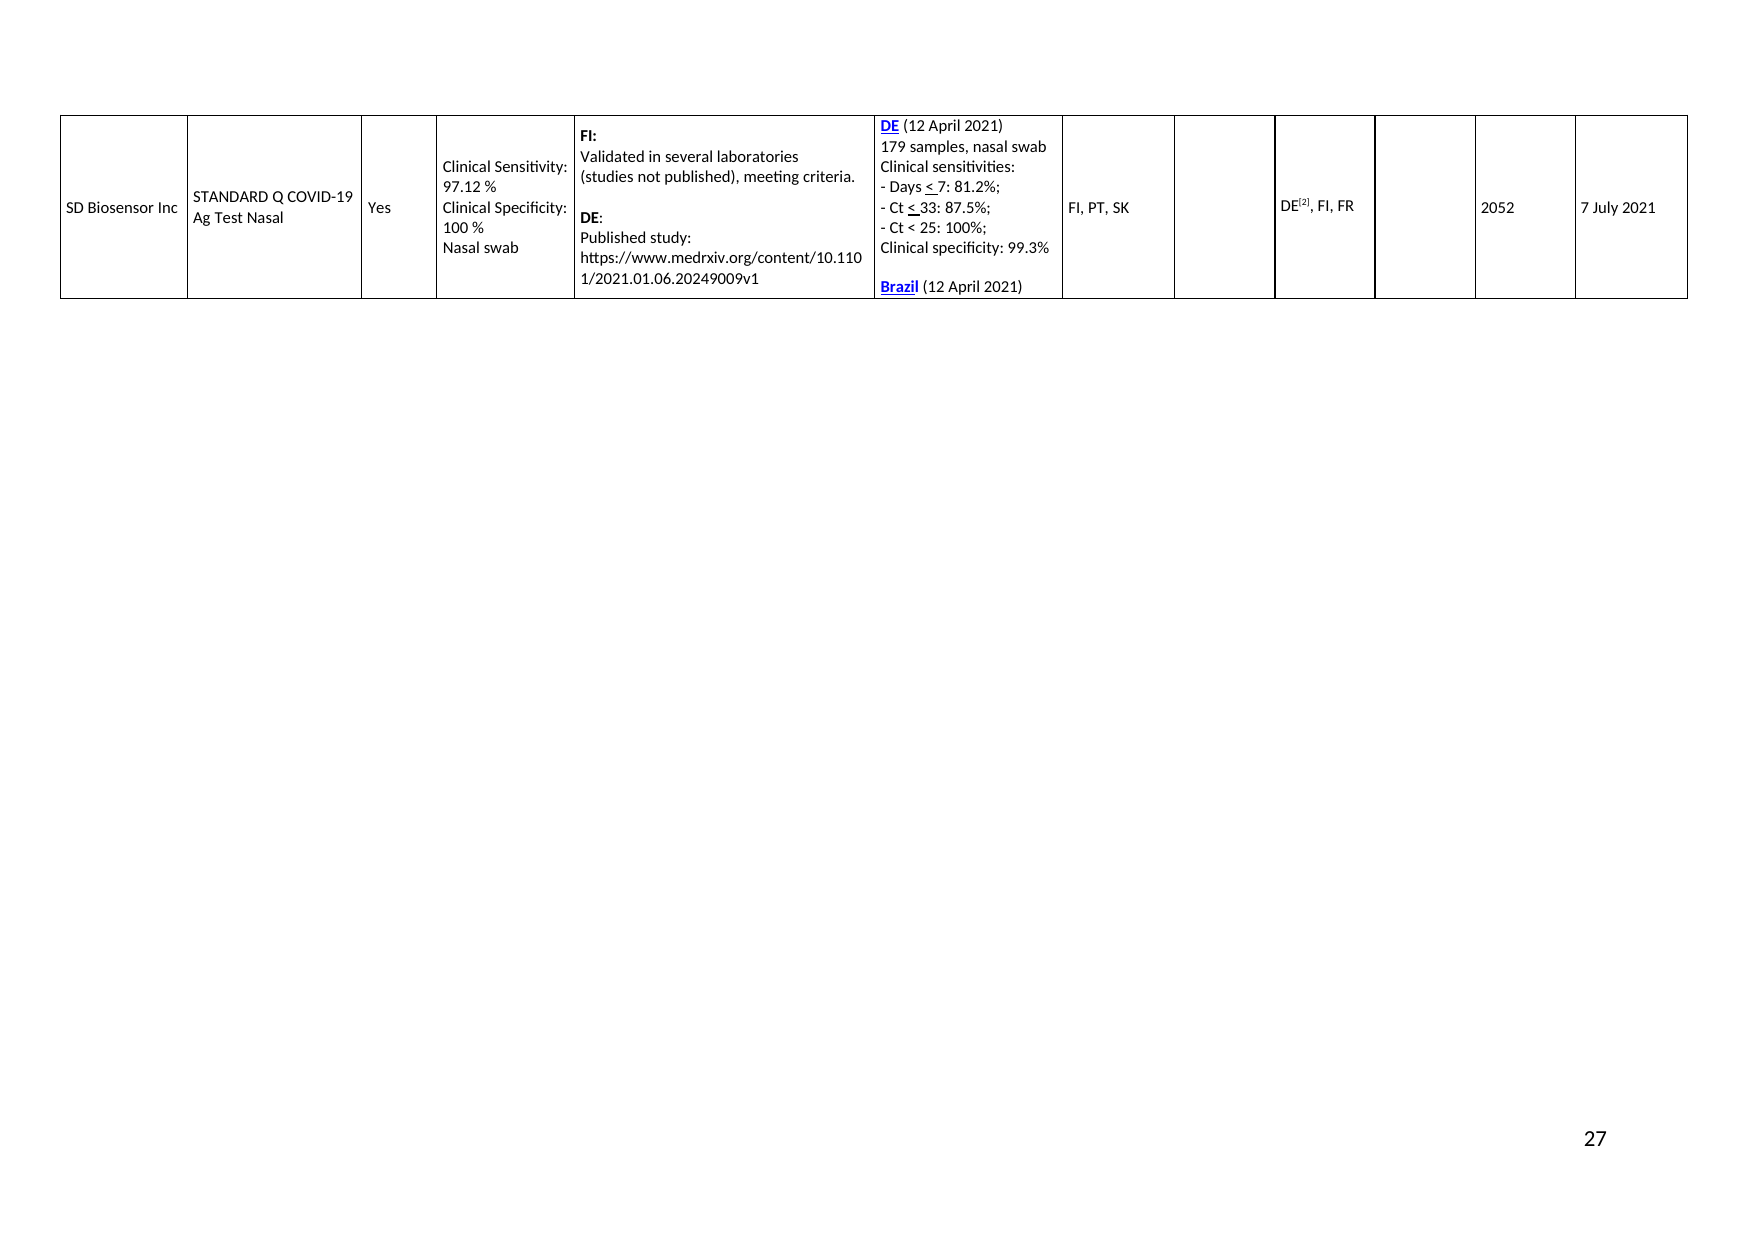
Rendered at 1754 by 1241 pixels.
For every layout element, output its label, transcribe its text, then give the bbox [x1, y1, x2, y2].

table_cell FI: Validated in several laboratories (studies not published), meeting criteria. DE: Published study: https://www.medrxiv.org/content/10.110 1/2021.01.06.20249009v1 [575, 116, 874, 298]
table_cell 2052 [1476, 116, 1575, 298]
table_cell [1175, 116, 1274, 298]
table_cell Clinical Sensitivity: 97.12 % Clinical Specificity: 100 % Nasal swab [437, 116, 574, 298]
table_cell DE (12 April 2021) 179 samples, nasal swab Clinical sensitivities: - Days < 7: 81.2%; - Ct < 33: 87.5%; - Ct < 25: 100%; Clinical specificity: 99.3% Brazil (12 April 2021) [875, 116, 1062, 298]
table_cell Yes [362, 116, 436, 298]
table_cell 7 July 2021 [1576, 116, 1687, 298]
table_cell STANDARD Q COVID-19 Ag Test Nasal [188, 116, 361, 298]
table_cell SD Biosensor Inc [61, 116, 187, 298]
table_cell DE[2], FI, FR [1276, 116, 1374, 298]
table_cell FI, PT, SK [1063, 116, 1174, 298]
table_cell [1376, 116, 1475, 298]
